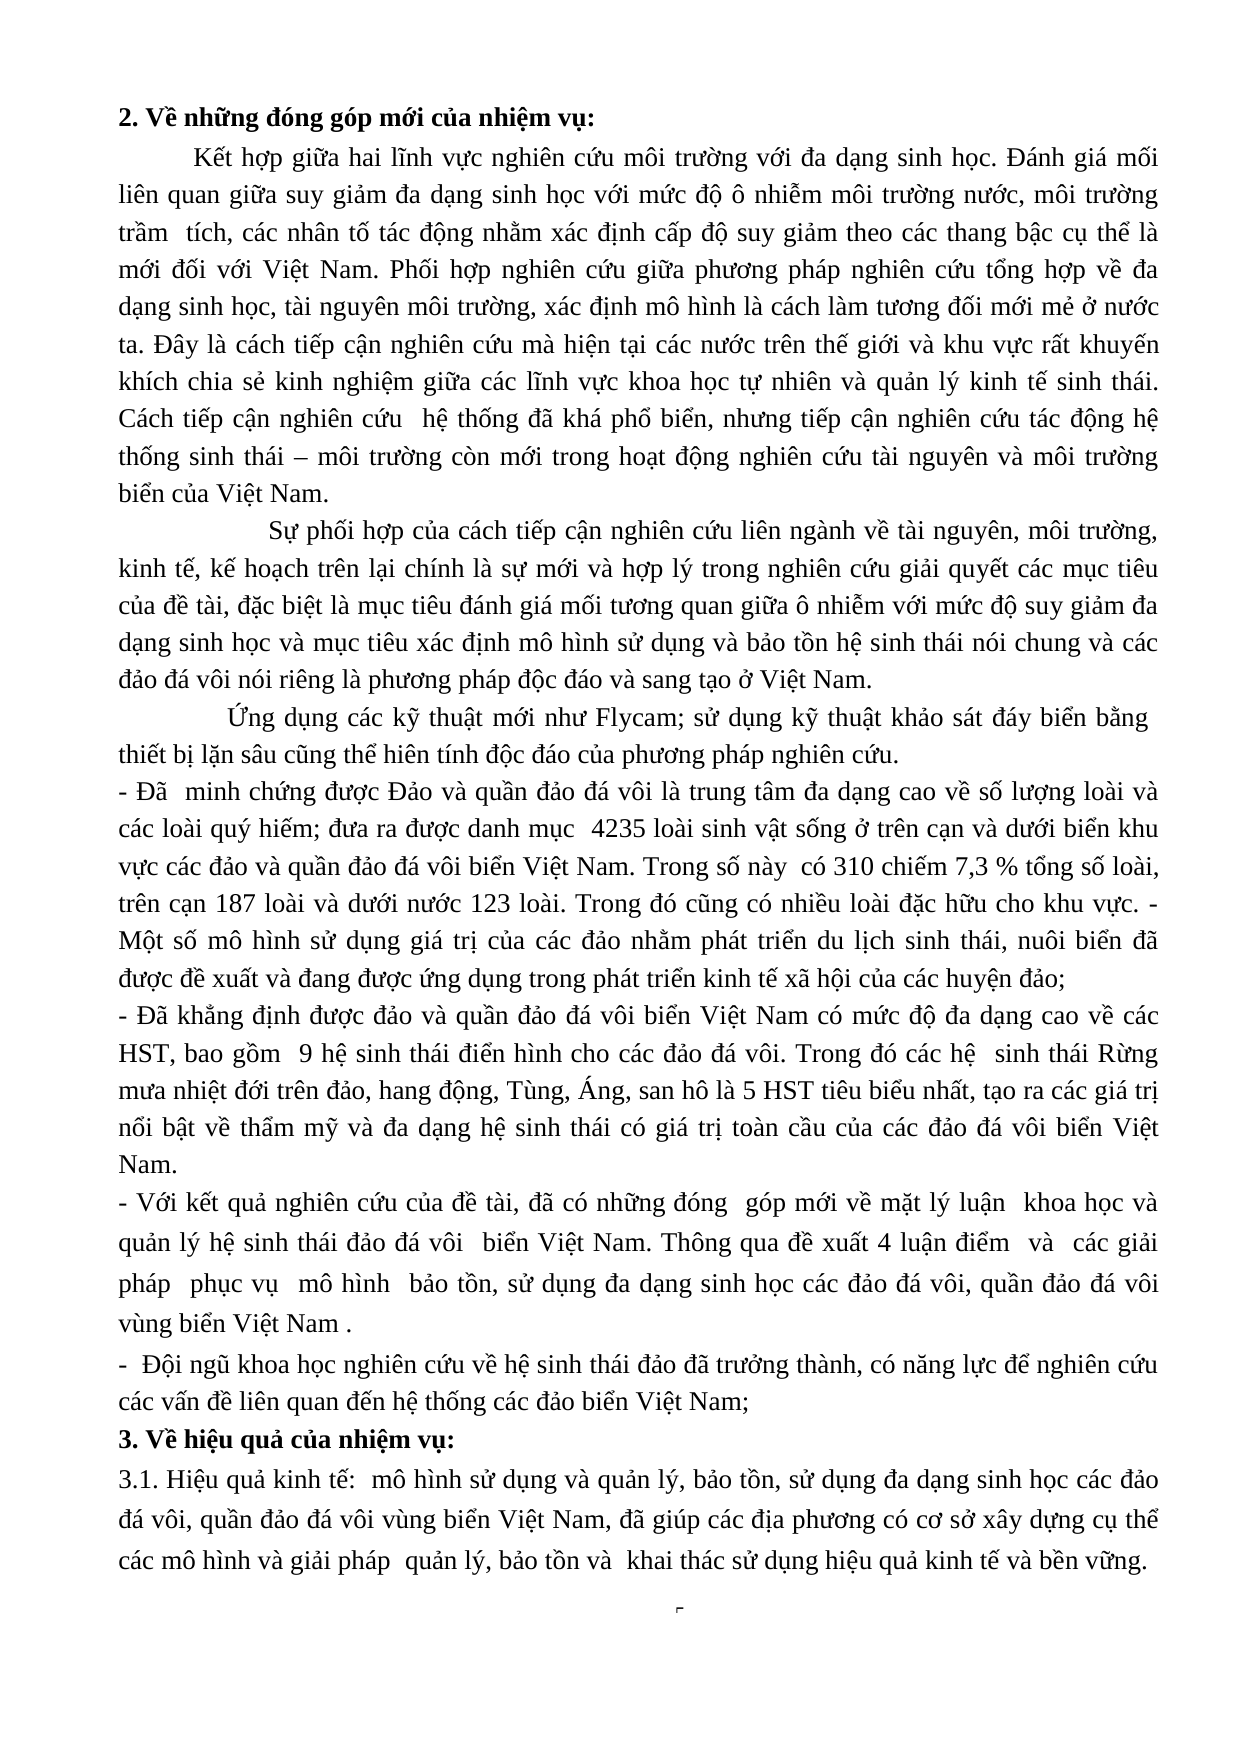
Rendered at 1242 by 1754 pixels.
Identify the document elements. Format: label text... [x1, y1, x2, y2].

text - Với kết quả nghiên cứu của đề tài, đã có những đóng góp mới về mặt lý luận khoa học và quản lý hệ sinh thái đảo đá vôi biển Việt Nam. Thông qua đề xuất 4 luận điểm và các giải pháp phục vụ mô hình bảo tồn, sử dụng đa dạng sinh học các đảo đá vôi, quần đảo đá vôi vùng biển Việt Nam . [118, 1186, 1159, 1338]
text Sự phối hợp của cách tiếp cận nghiên cứu liên ngành về tài nguyên, môi trường, kinh tế, kế hoạch trên lại chính là sự mới và hợp lý trong nghiên cứu giải quyết các mục tiêu của đề tài, đặc biệt là mục tiêu đánh giá mối tương quan giữa ô nhiễm với mức độ suy giảm đa dạng sinh học và mục tiêu xác định mô hình sử dụng và bảo tồn hệ sinh thái nói chung và các đảo đá vôi nói riêng là phương pháp độc đáo và sang tạo ở Việt Nam. [118, 514, 1159, 695]
text Ứng dụng các kỹ thuật mới như Flycam; sử dụng kỹ thuật khảo sát đáy biển bằng thiết bị lặn sâu cũng thể hiên tính độc đáo của phương pháp nghiên cứu. [118, 701, 1159, 769]
text 2. Về những đóng góp mới của nhiệm vụ: [118, 102, 599, 133]
text - Đã minh chứng được Đảo và quần đảo đá vôi là trung tâm đa dạng cao về số lượng loài và các loài quý hiếm; đưa ra được danh mục 4235 loài sinh vật sống ở trên cạn và dưới biển khu vực các đảo và quần đảo đá vôi biển Việt Nam. Trong số này có 310 chiếm 7,3 % tổng số loài, trên cạn 187 loài và dưới nước 123 loài. Trong đó cũng có nhiều loài đặc hữu cho khu vực. - Một số mô hình sử dụng giá trị của các đảo nhằm phát triển du lịch sinh thái, nuôi biển đã được đề xuất và đang được ứng dụng trong phát triển kinh tế xã hội của các huyện đảo; [118, 775, 1159, 993]
text Kết hợp giữa hai lĩnh vực nghiên cứu môi trường với đa dạng sinh học. Đánh giá mối liên quan giữa suy giảm đa dạng sinh học với mức độ ô nhiễm môi trường nước, môi trường trầm tích, các nhân tố tác động nhằm xác định cấp độ suy giảm theo các thang bậc cụ thể là mới đối với Việt Nam. Phối hợp nghiên cứu giữa phương pháp nghiên cứu tổng hợp về đa dạng sinh học, tài nguyên môi trường, xác định mô hình là cách làm tương đối mới mẻ ở nước ta. Đây là cách tiếp cận nghiên cứu mà hiện tại các nước trên thế giới và khu vực rất khuyến khích chia sẻ kinh nghiệm giữa các lĩnh vực khoa học tự nhiên và quản lý kinh tế sinh thái. Cách tiếp cận nghiên cứu hệ thống đã khá phổ biển, nhưng tiếp cận nghiên cứu tác động hệ thống sinh thái – môi trường còn mới trong hoạt động nghiên cứu tài nguyên và môi trường biển của Việt Nam. [118, 141, 1159, 508]
text - Đội ngũ khoa học nghiên cứu về hệ sinh thái đảo đã trưởng thành, có năng lực để nghiên cứu các vấn đề liên quan đến hệ thống các đảo biển Việt Nam; [118, 1348, 1159, 1416]
text 3. Về hiệu quả của nhiệm vụ: [118, 1423, 459, 1454]
text - Đã khẳng định được đảo và quần đảo đá vôi biển Việt Nam có mức độ đa dạng cao về các HST, bao gồm 9 hệ sinh thái điển hình cho các đảo đá vôi. Trong đó các hệ sinh thái Rừng mưa nhiệt đới trên đảo, hang động, Tùng, Áng, san hô là 5 HST tiêu biểu nhất, tạo ra các giá trị nổi bật về thẩm mỹ và đa dạng hệ sinh thái có giá trị toàn cầu của các đảo đá vôi biển Việt Nam. [118, 999, 1159, 1180]
text 3.1. Hiệu quả kinh tế: mô hình sử dụng và quản lý, bảo tồn, sử dụng đa dạng sinh học các đảo đá vôi, quần đảo đá vôi vùng biển Việt Nam, đã giúp các địa phương có cơ sở xây dựng cụ thể các mô hình và giải pháp quản lý, bảo tồn và khai thác sử dụng hiệu quả kinh tế và bền vững. [118, 1463, 1159, 1575]
